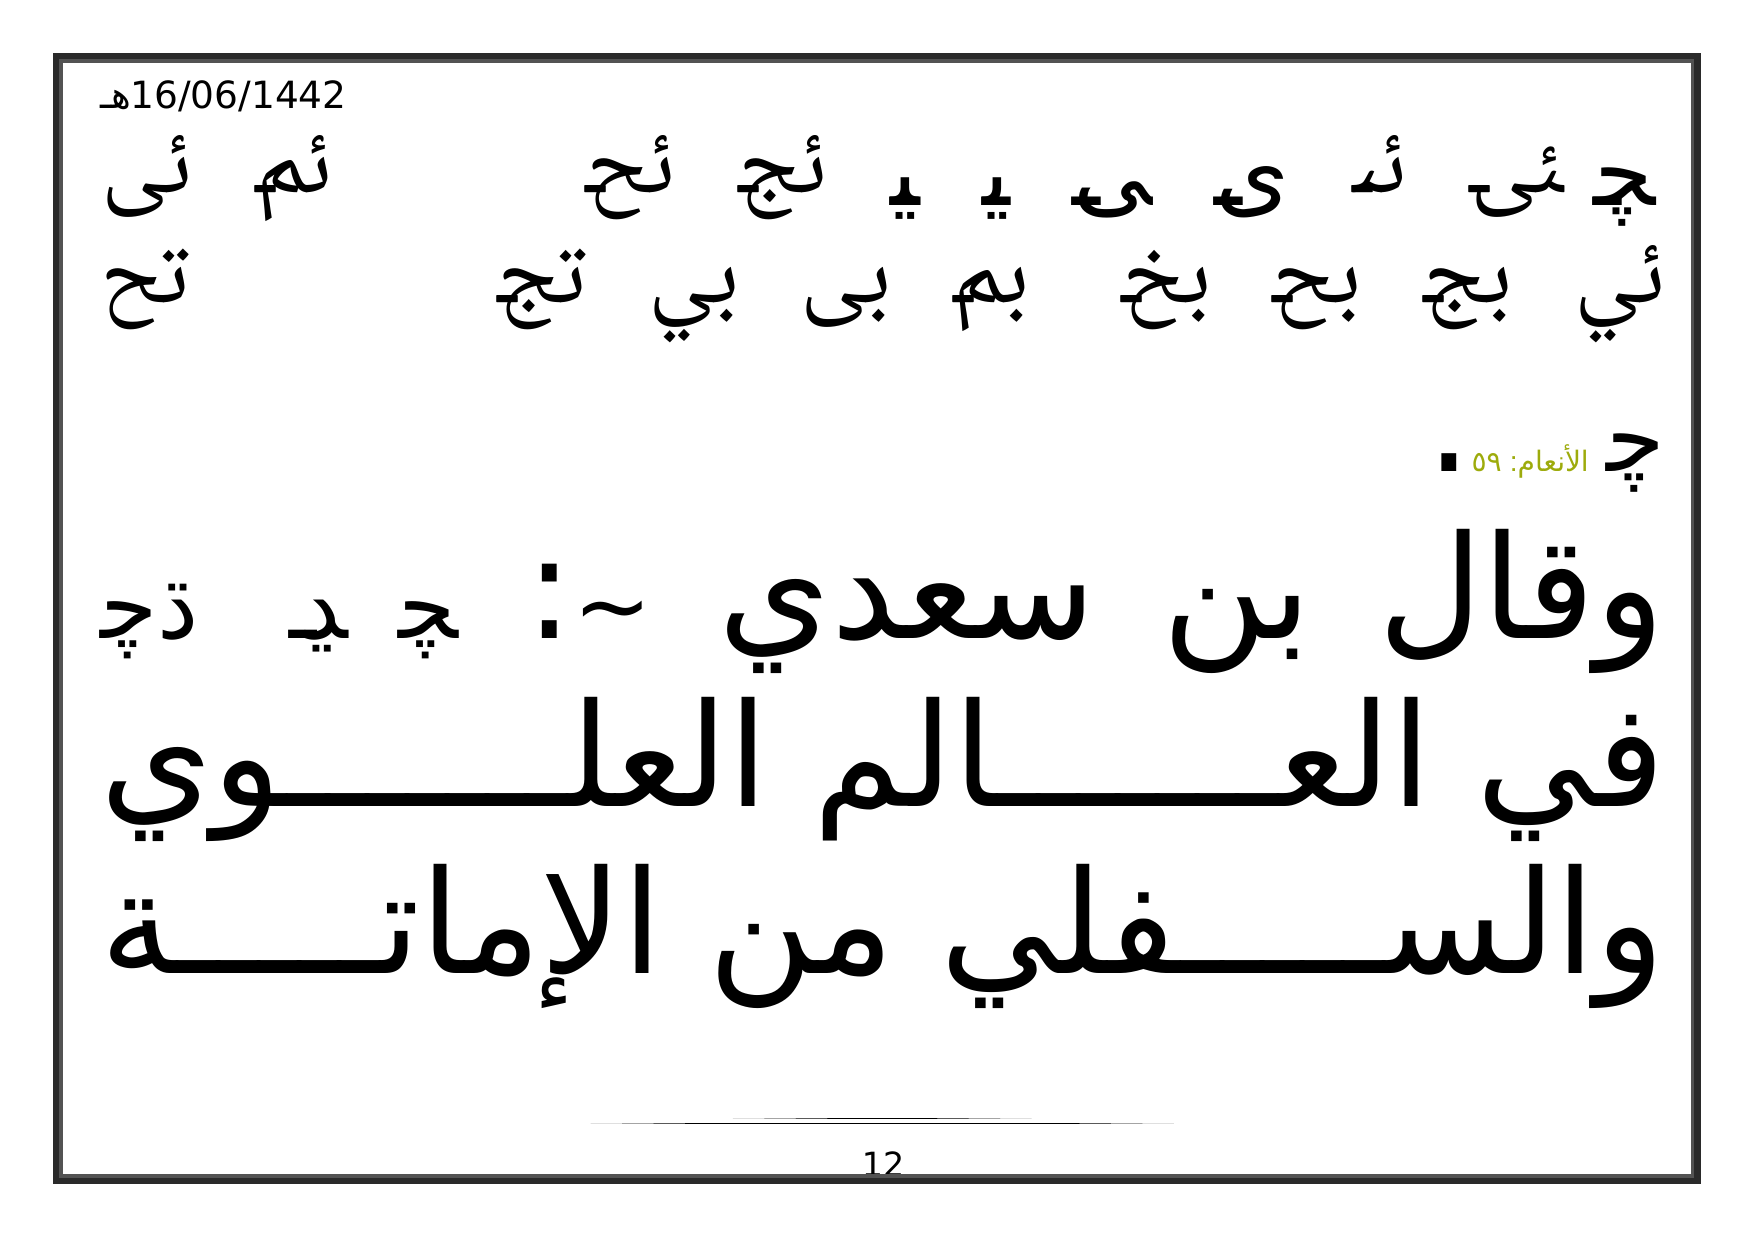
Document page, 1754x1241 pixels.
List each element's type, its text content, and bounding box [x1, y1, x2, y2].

text ﭽ ﯺ ﯻ ﯼ ﯽ ﯾ ﯿ ﰀ ﰁ ﰂ ﰃ ﰄ ﰅ ﰆ ﰇ ﰈ ﰉ ﰊ ﰋ ﰌ ﭼ الأنعام: ٥٩. [100, 117, 1665, 506]
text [100, 506, 1665, 1008]
